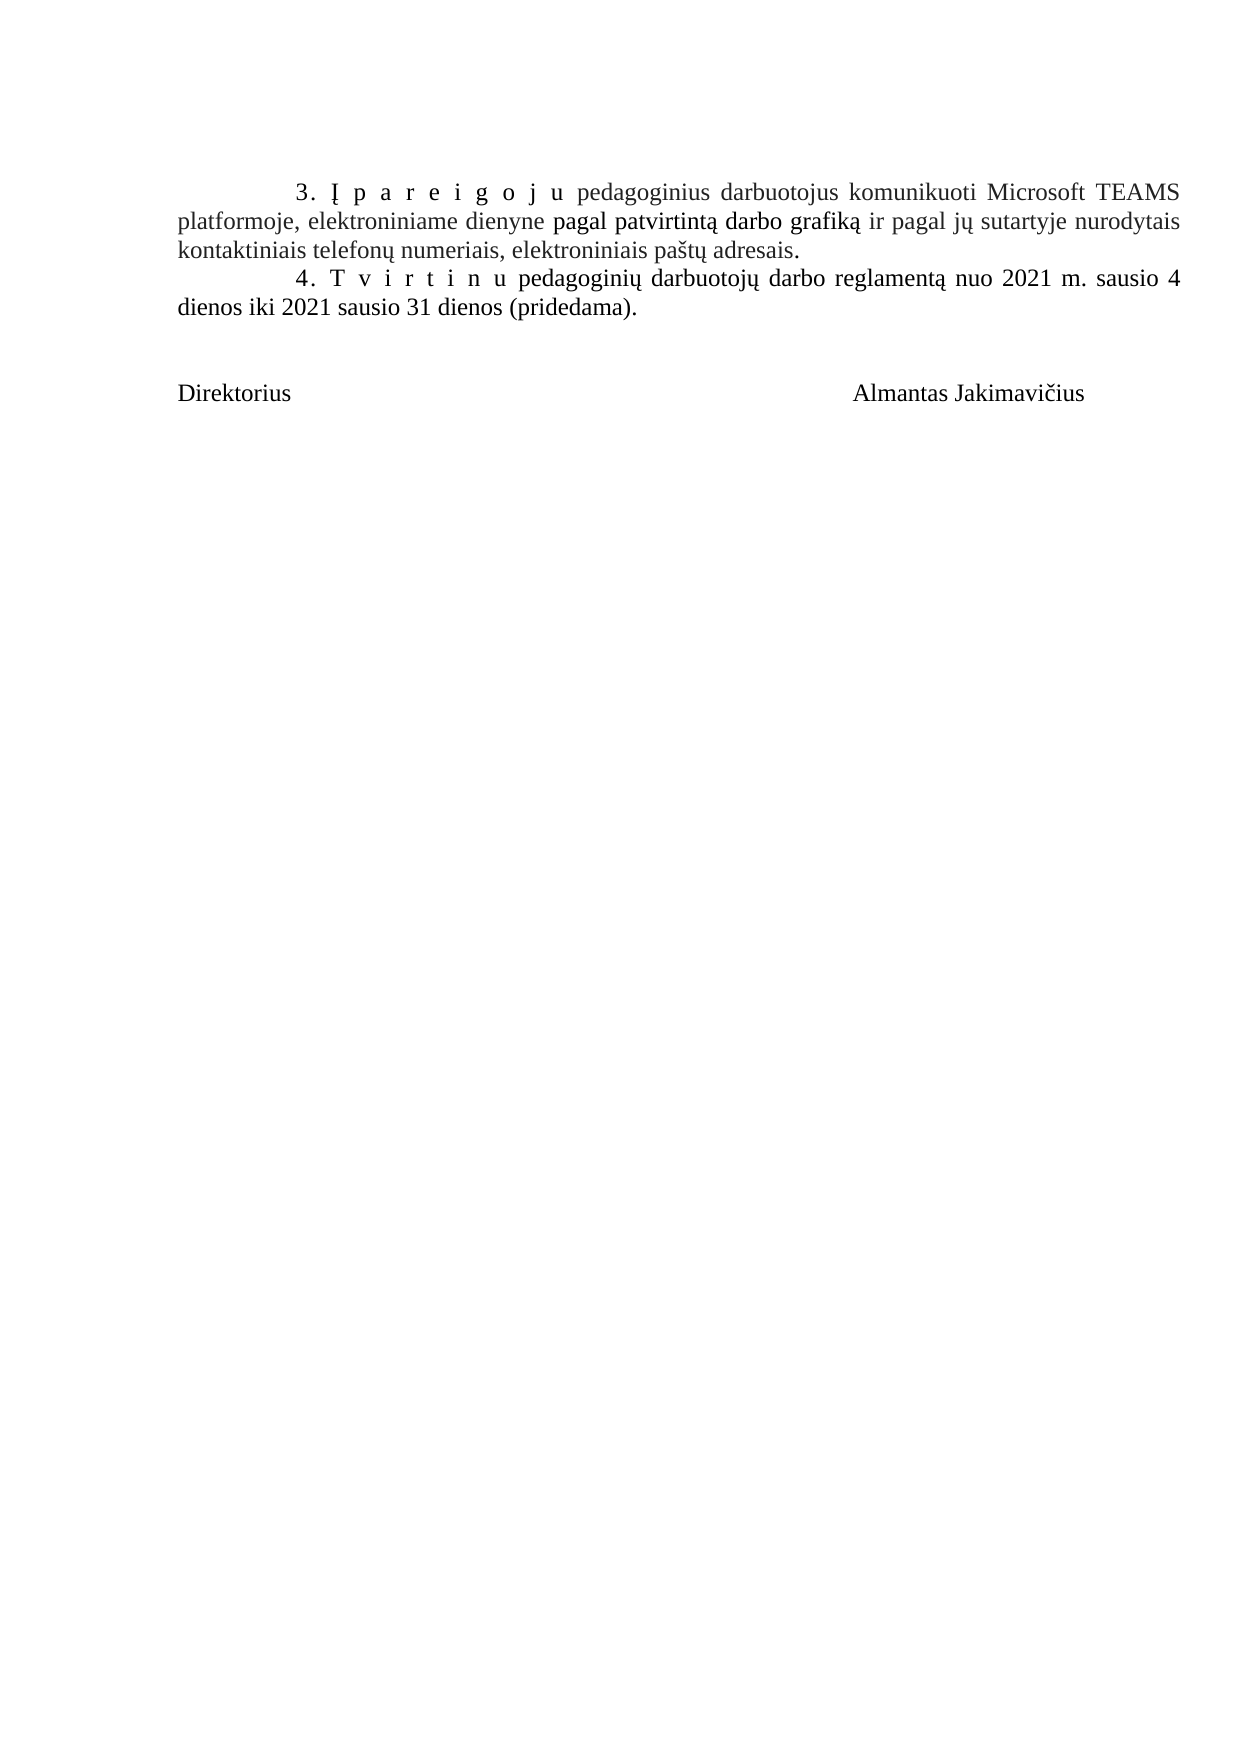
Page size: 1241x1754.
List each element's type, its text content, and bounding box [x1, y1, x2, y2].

text Direktorius Almantas Jakimavičius [177, 378, 1181, 406]
text 3. Į p a r e i g o j u pedagoginius darbuotojus komunikuoti Microsoft TEAMS platformoje, elektroniniame dienyne pagal patvirtintą darbo grafiką ir pagal jų sutartyje nurodytais kontaktiniais telefonų numeriais, elektroniniais paštų adresais. [177, 177, 1181, 263]
text 4. T v i r t i n u pedagoginių darbuotojų darbo reglamentą nuo 2021 m. sausio 4 dienos iki 2021 sausio 31 dienos (pridedama). [177, 263, 1181, 321]
